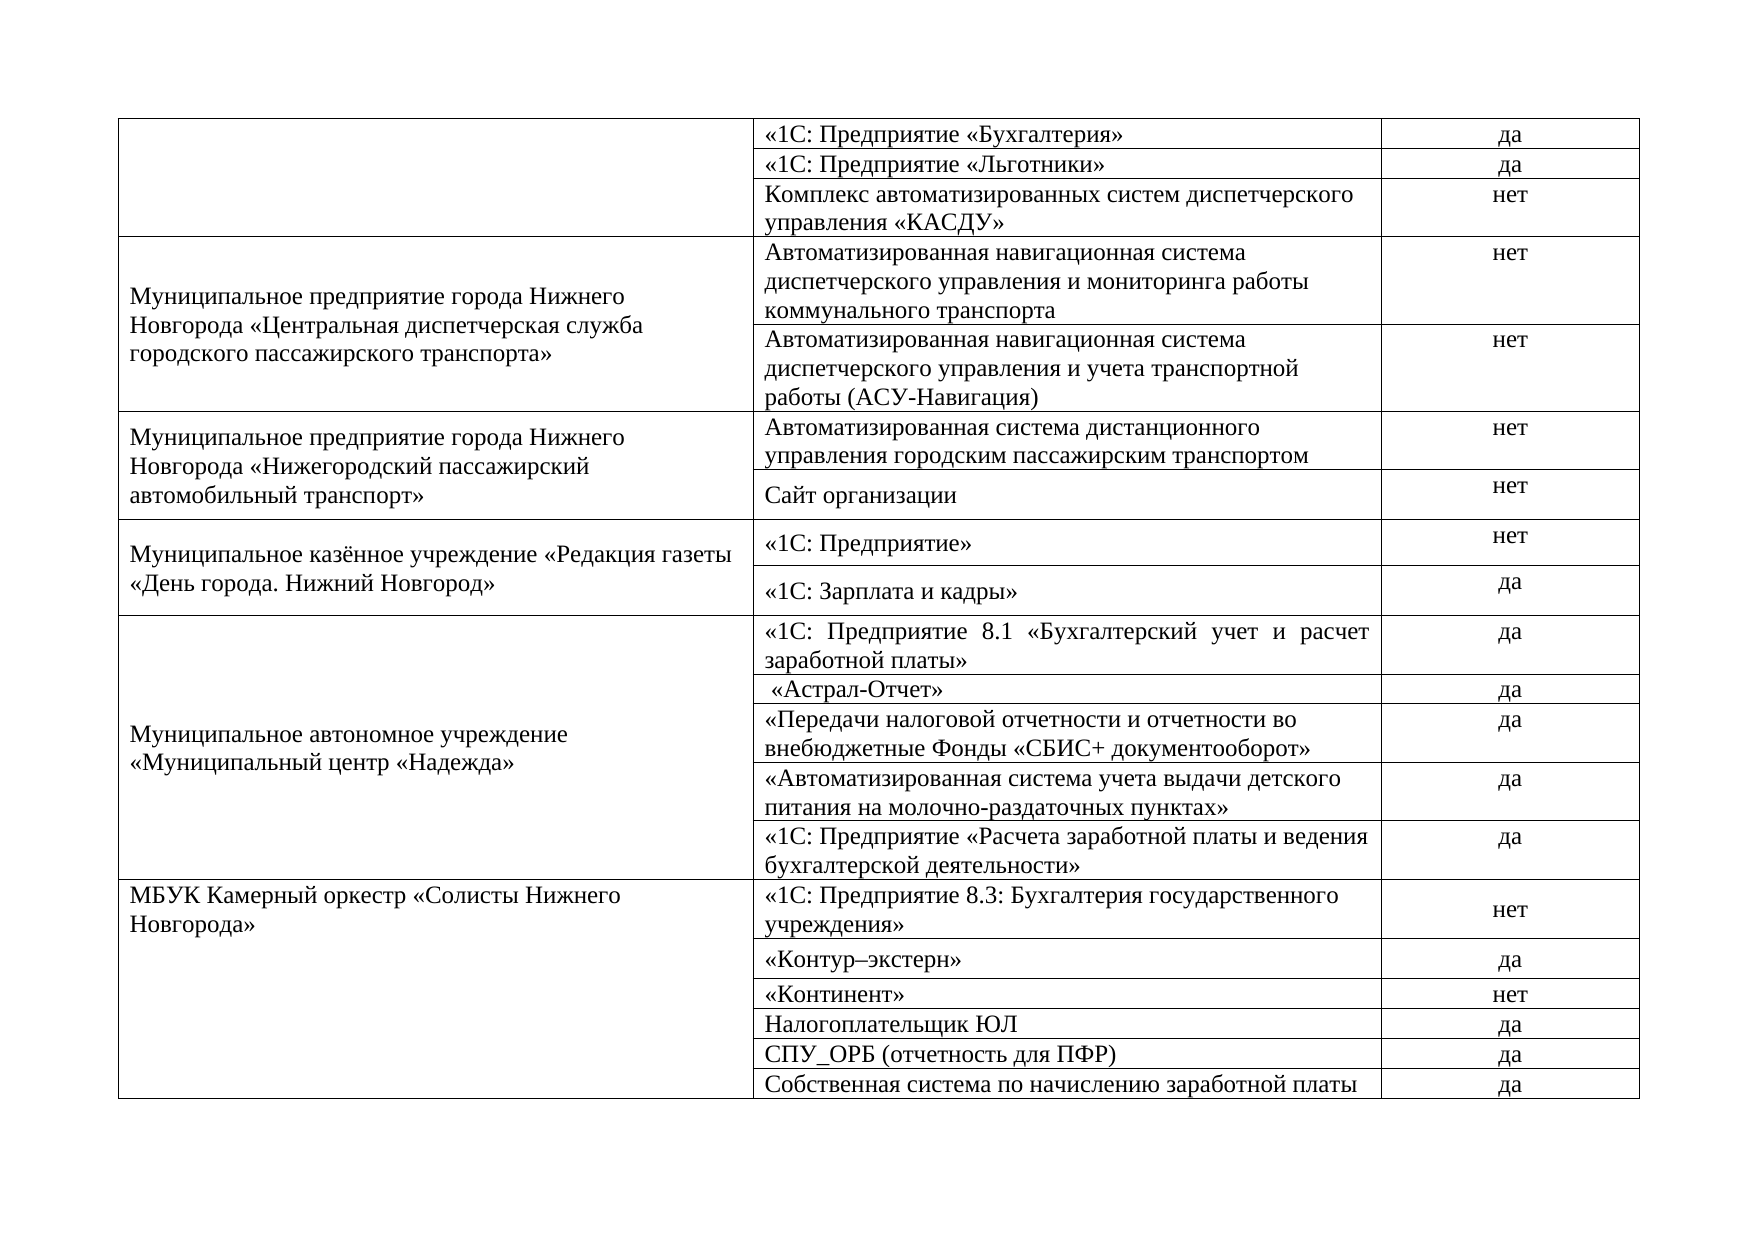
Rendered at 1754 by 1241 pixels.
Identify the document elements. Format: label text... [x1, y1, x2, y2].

table_cell «Астрал-Отчет» [754, 675, 1381, 703]
table_cell СПУ_ОРБ (отчетность для ПФР) [754, 1039, 1381, 1068]
table_cell да [1382, 939, 1639, 978]
table_cell «1С: Предприятие 8.3: Бухгалтерия государственного учреждения» [754, 880, 1381, 937]
table_cell «Автоматизированная система учета выдачи детского питания на молочно-раздаточных пунктах» [754, 763, 1381, 820]
table_cell МБУК Камерный оркестр «Солисты Нижнего Новгорода» [119, 880, 753, 1097]
table_cell «Континент» [754, 979, 1381, 1008]
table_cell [754, 1069, 1381, 1097]
table_cell да [1382, 1069, 1639, 1097]
table_cell Сайт организации [754, 470, 1381, 519]
table_cell да [1382, 149, 1639, 178]
table_cell нет [1382, 179, 1639, 236]
table_cell да [1382, 1009, 1639, 1038]
table_cell Автоматизированная навигационная система диспетчерского управления и мониторинга работы коммунального транспорта [754, 237, 1381, 323]
table_cell нет [1382, 520, 1639, 565]
table_cell да [1382, 675, 1639, 703]
table_cell нет [1382, 412, 1639, 469]
table_cell Автоматизированная навигационная система диспетчерского управления и учета транспортной работы (АСУ-Навигация) [754, 325, 1381, 411]
table_cell «1С: Предприятие «Льготники» [754, 149, 1381, 178]
table_cell «Контур–экстерн» [754, 939, 1381, 978]
table_cell «1С: Предприятие 8.1 «Бухгалтерский учет и расчет заработной платы» [754, 616, 1381, 673]
table_cell нет [1382, 979, 1639, 1008]
table_cell «Передачи налоговой отчетности и отчетности во внебюджетные Фонды «СБИС+ документооборот» [754, 704, 1381, 762]
table_cell да [1382, 704, 1639, 762]
table_cell «1С: Предприятие «Расчета заработной платы и ведения бухгалтерской деятельности» [754, 821, 1381, 879]
table_cell «1С: Предприятие «Бухгалтерия» [754, 119, 1381, 148]
table_cell да [1382, 763, 1639, 820]
table_cell Муниципальное казённое учреждение «Редакция газеты «День города. Нижний Новгород» [119, 520, 753, 615]
table_cell да [1382, 119, 1639, 148]
table_cell Муниципальное предприятие города Нижнего Новгорода «Центральная диспетчерская служба городского пассажирского транспорта» [119, 237, 753, 411]
table_cell Муниципальное автономное учреждение «Муниципальный центр «Надежда» [119, 616, 753, 879]
table_cell нет [1382, 470, 1639, 519]
table_cell да [1382, 566, 1639, 615]
table_cell да [1382, 821, 1639, 879]
table_cell да [1382, 616, 1639, 673]
table_cell Комплекс автоматизированных систем диспетчерского управления «КАСДУ» [754, 179, 1381, 236]
table_cell да [1382, 1039, 1639, 1068]
table_cell Муниципальное предприятие города Нижнего Новгорода «Нижегородский пассажирский автомобильный транспорт» [119, 412, 753, 519]
table_cell нет [1382, 325, 1639, 411]
table_cell «1С: Предприятие» [754, 520, 1381, 565]
table_cell нет [1382, 880, 1639, 937]
table_cell нет [1382, 237, 1639, 323]
table_cell Автоматизированная система дистанционного управления городским пассажирским транспортом [754, 412, 1381, 469]
table_cell «1С: Зарплата и кадры» [754, 566, 1381, 615]
table_cell Налогоплательщик ЮЛ [754, 1009, 1381, 1038]
